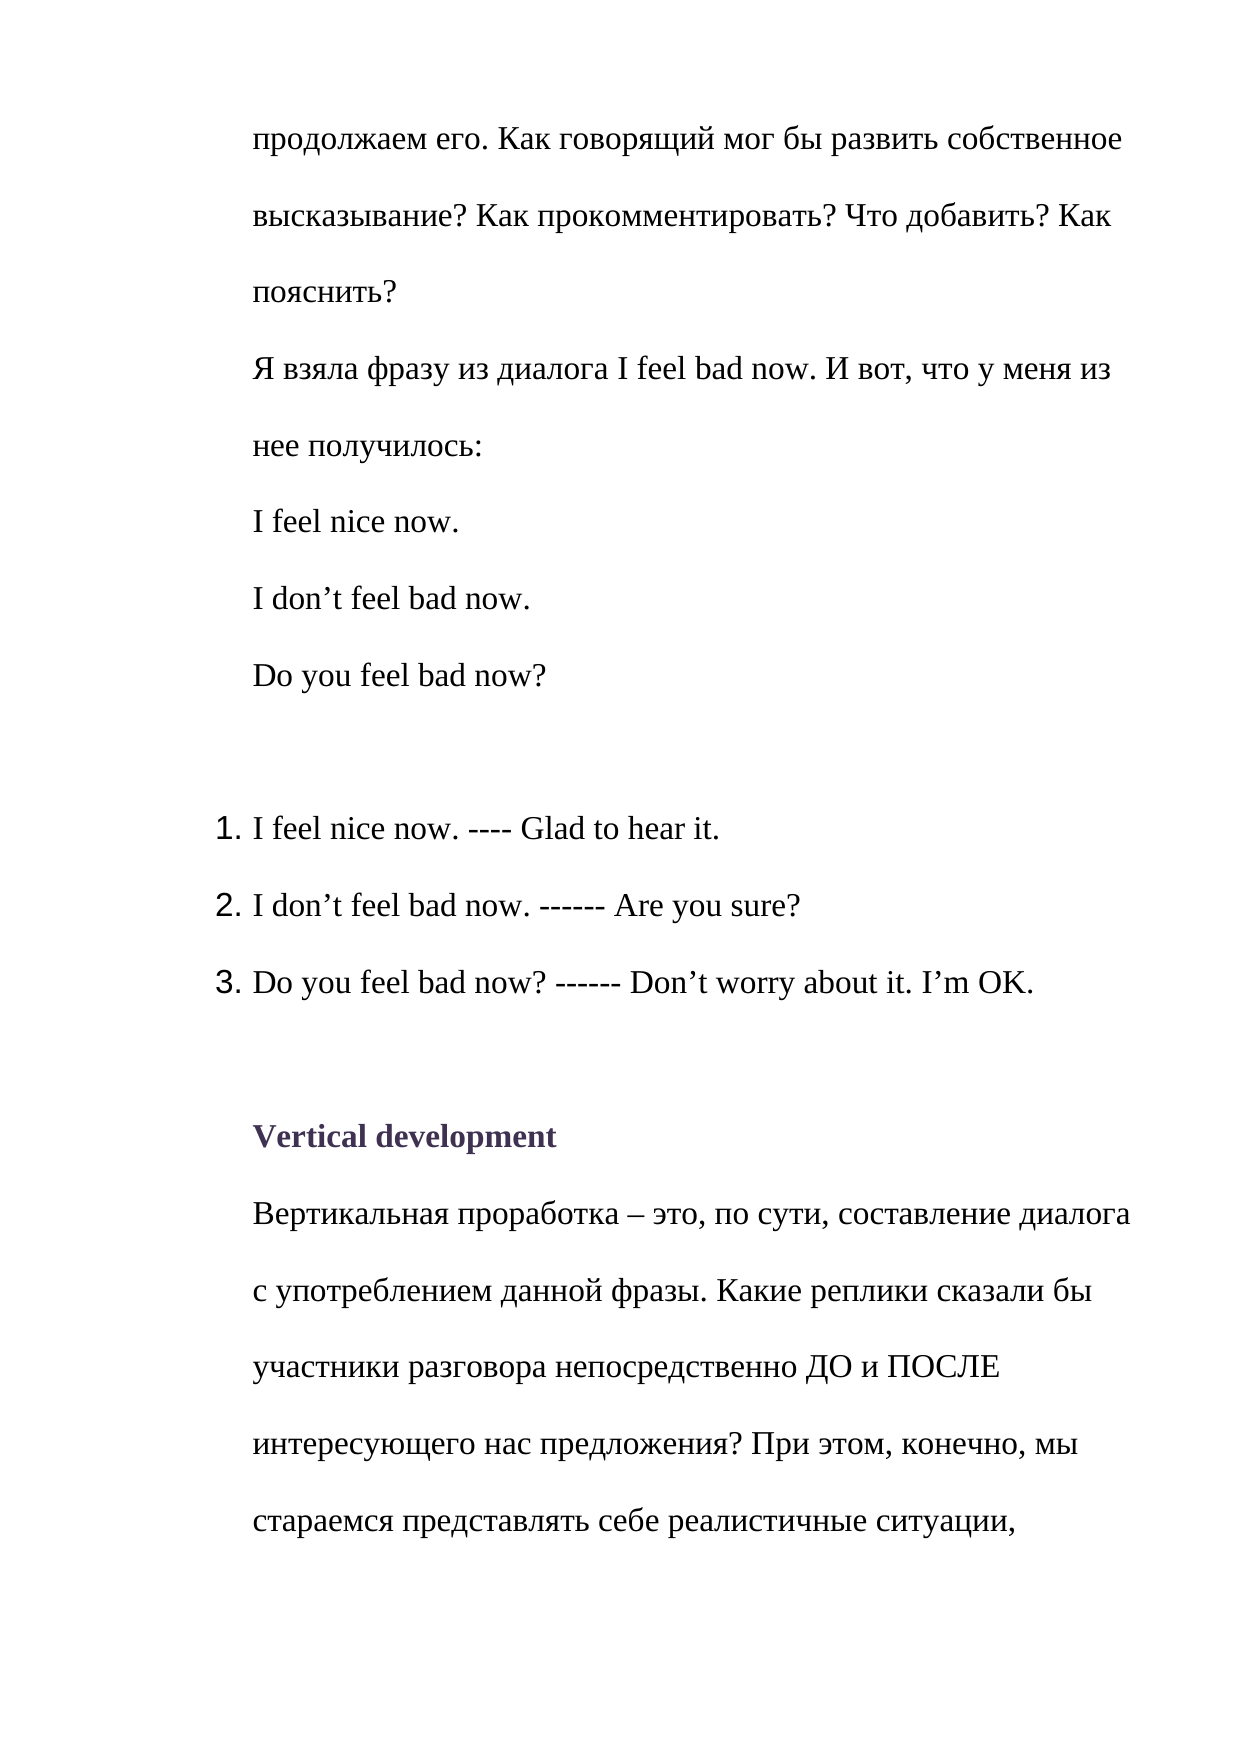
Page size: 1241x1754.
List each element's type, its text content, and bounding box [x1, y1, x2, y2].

text Я взяла фразу из диалога I feel bad now. И вот, что у меня из нее получилось: [252, 348, 1152, 463]
list Do you feel bad now? ------ Don’t worry about it. I’m OK. [215, 962, 1152, 1001]
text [252, 1193, 1152, 1538]
text Vertical development [252, 1116, 1152, 1155]
list I feel nice now. ---- Glad to hear it. [215, 808, 1152, 847]
text I don’t feel bad now. [252, 578, 1152, 616]
text Do you feel bad now? [252, 655, 1152, 693]
text I feel nice now. [252, 501, 1152, 540]
list I don’t feel bad now. ------ Are you sure? [215, 885, 1152, 924]
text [252, 118, 1152, 310]
